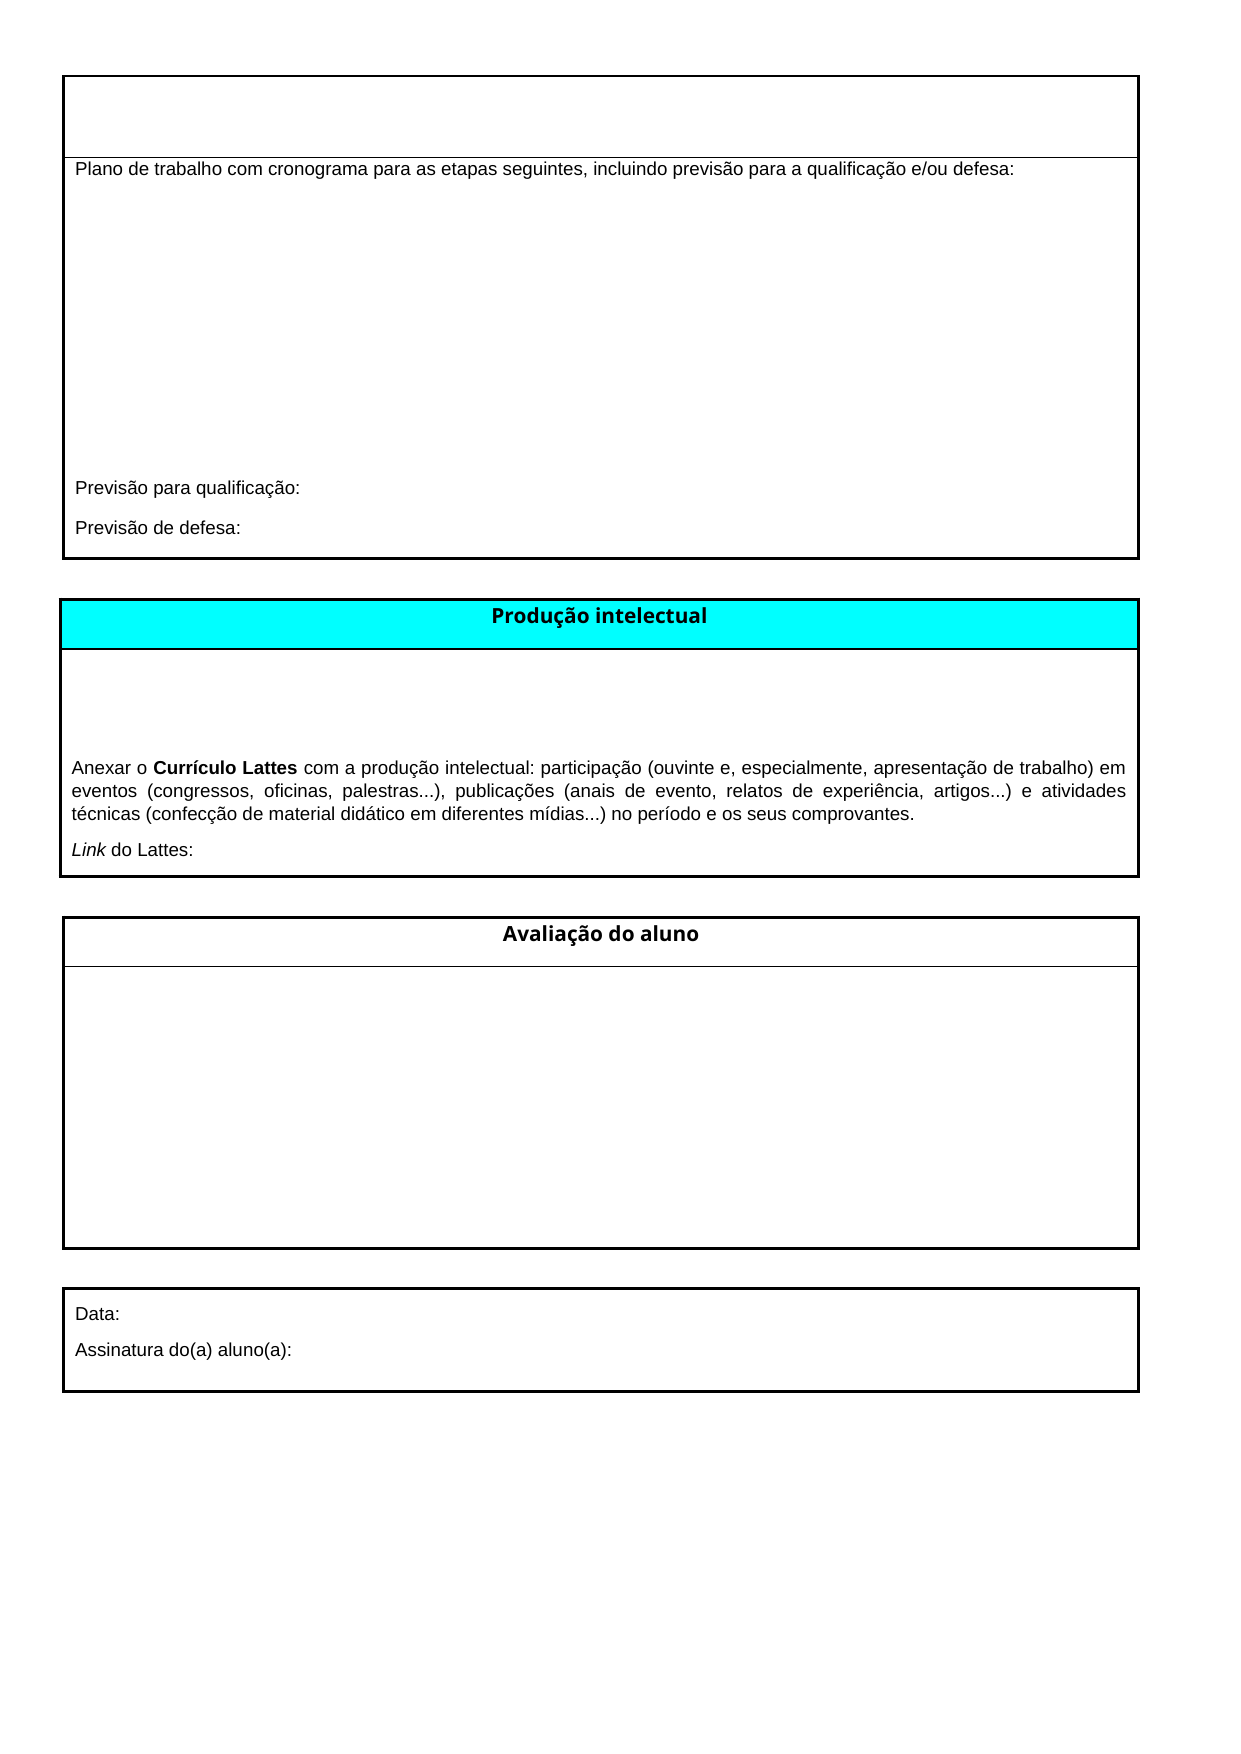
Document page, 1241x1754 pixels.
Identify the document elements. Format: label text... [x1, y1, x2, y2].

table_cell Anexar o Currículo Lattes com a produção intelectual: participação (ouvinte e, especialmente, apresentação de trabalho) em eventos (congressos, oficinas, palestras...), publicações (anais de evento, relatos de experiência, artigos...) e atividades técnicas (confecção de material didático em diferentes mídias...) no período e os seus comprovantes. Link do Lattes: [62, 650, 1137, 875]
table_header Data: Assinatura do(a) aluno(a): [65, 1290, 1137, 1390]
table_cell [65, 77, 1137, 156]
table_header Avaliação do aluno [65, 919, 1137, 966]
table_cell [65, 967, 1137, 1247]
table_header Produção intelectual [62, 601, 1137, 648]
table_cell Plano de trabalho com cronograma para as etapas seguintes, incluindo previsão para a qualificação e/ou defesa: Previsão para qualificação: Previsão de defesa: [65, 158, 1137, 557]
